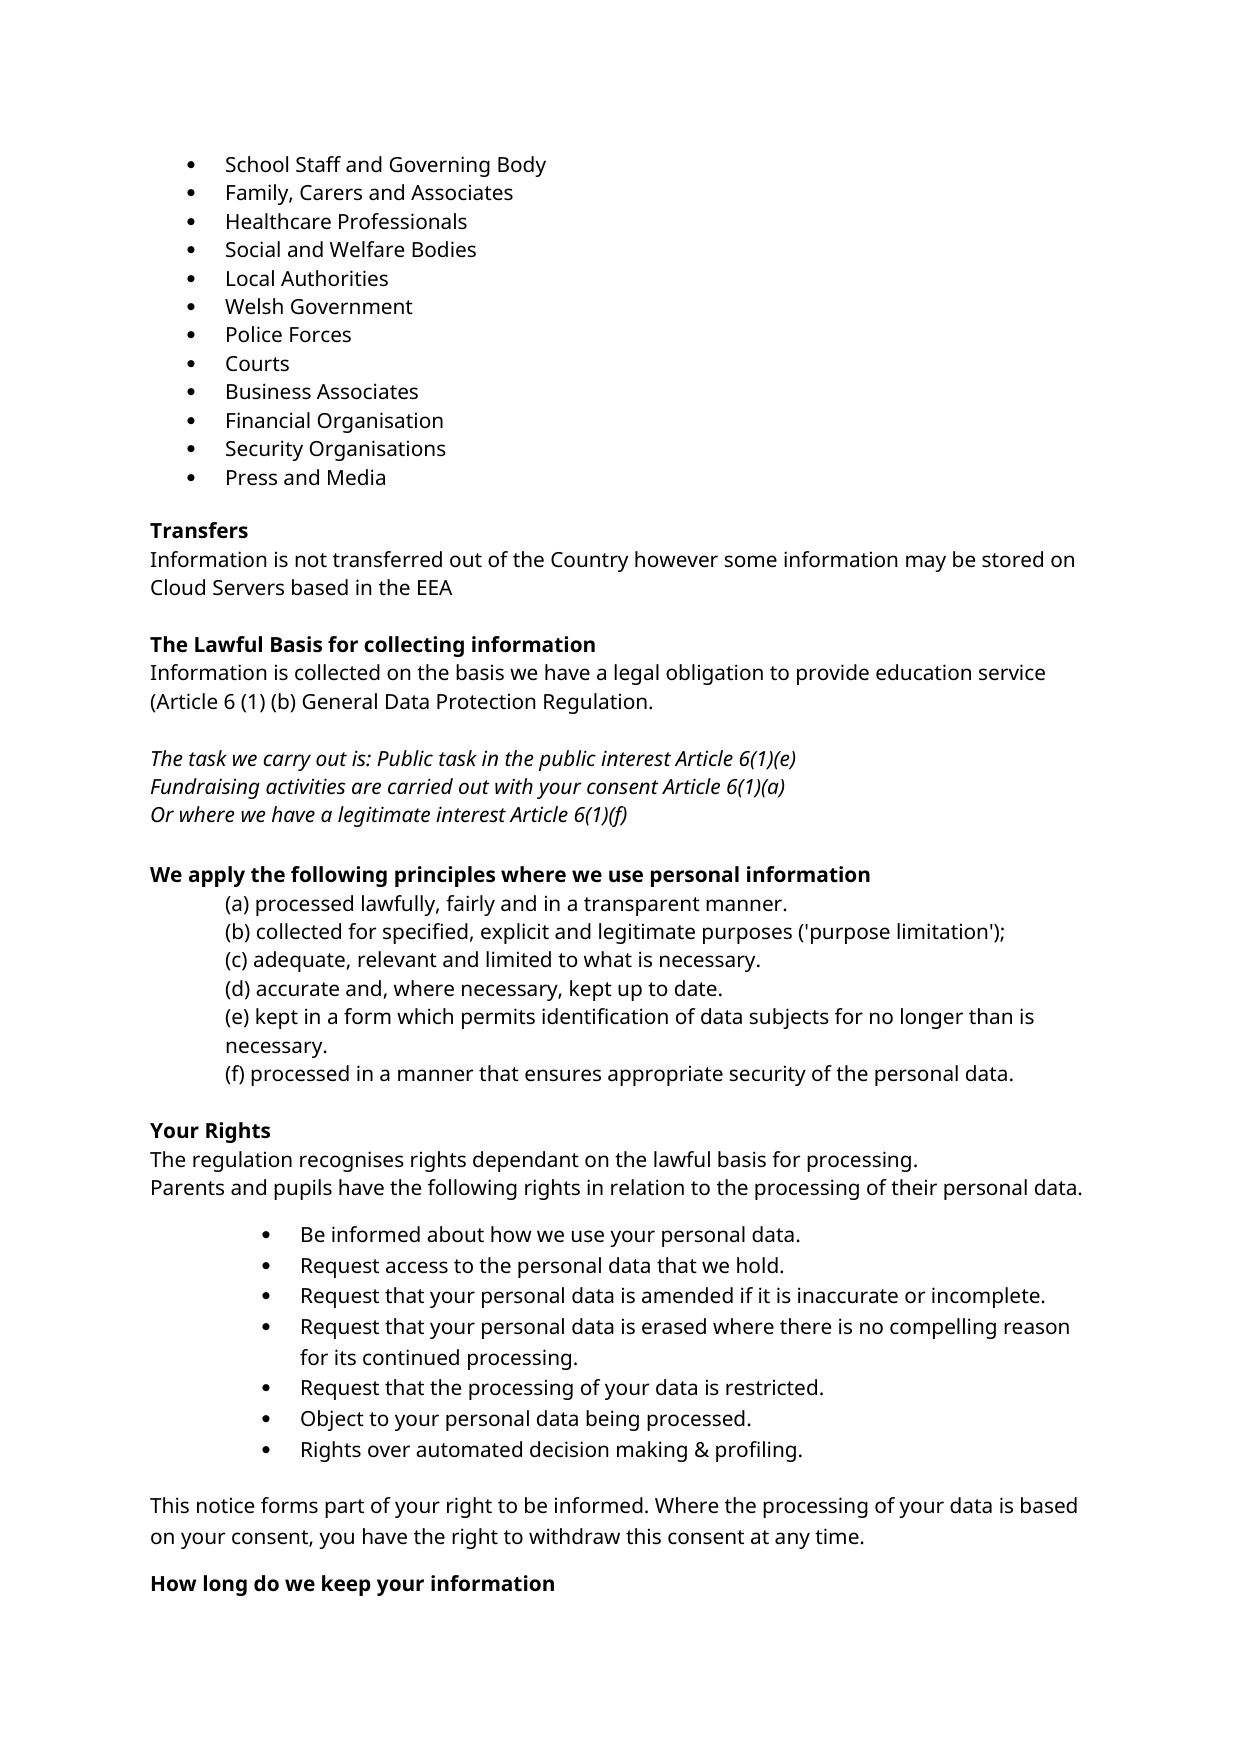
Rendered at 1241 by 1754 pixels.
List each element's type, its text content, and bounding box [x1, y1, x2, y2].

list Healthcare Professionals [187, 207, 1090, 235]
text The regulation recognises rights dependant on the lawful basis for processing. [150, 1145, 1090, 1173]
text Information is not transferred out of the Country however some information may be stored on Cloud Servers based in the EEA [150, 545, 1090, 602]
list Rights over automated decision making & profiling. [262, 1435, 1090, 1463]
text The Lawful Basis for collecting information [150, 630, 1090, 658]
list Press and Media [187, 463, 1090, 491]
list Business Associates [187, 377, 1090, 406]
list Welsh Government [187, 292, 1090, 321]
text We apply the following principles where we use personal information [150, 860, 1090, 889]
list Security Organisations [187, 434, 1090, 463]
text Your Rights [150, 1116, 1090, 1145]
list Financial Organisation [187, 406, 1090, 434]
text Parents and pupils have the following rights in relation to the processing of their personal data. [150, 1173, 1090, 1202]
list Social and Welfare Bodies [187, 235, 1090, 264]
text (a) processed lawfully, fairly and in a transparent manner. [150, 889, 1090, 917]
text How long do we keep your information [150, 1569, 1090, 1598]
text (c) adequate, relevant and limited to what is necessary. [150, 946, 1090, 974]
text Or where we have a legitimate interest Article 6(1)(f) [150, 801, 1090, 829]
text This notice forms part of your right to be informed. Where the processing of your data is based on your consent, you have the right to withdraw this consent at any time. [150, 1492, 1090, 1551]
list Family, Carers and Associates [187, 178, 1090, 207]
text Transfers [150, 516, 1090, 545]
list Courts [187, 349, 1090, 377]
list Request that your personal data is erased where there is no compelling reason for its continued processing. [262, 1312, 1090, 1371]
list School Staff and Governing Body [187, 150, 1090, 178]
list Local Authorities [187, 264, 1090, 292]
text (e) kept in a form which permits identification of data subjects for no longer than is necessary. [225, 1002, 1090, 1059]
list Request that your personal data is amended if it is inaccurate or incomplete. [262, 1282, 1090, 1310]
text The task we carry out is: Public task in the public interest Article 6(1)(e) [150, 744, 1090, 772]
list Request access to the personal data that we hold. [262, 1251, 1090, 1279]
text (b) collected for specified, explicit and legitimate purposes ('purpose limitation'); [225, 917, 1090, 946]
text (d) accurate and, where necessary, kept up to date. [150, 974, 1090, 1002]
list Police Forces [187, 321, 1090, 349]
list Object to your personal data being processed. [262, 1404, 1090, 1433]
list Be informed about how we use your personal data. [262, 1220, 1090, 1249]
text Information is collected on the basis we have a legal obligation to provide education service (Article 6 (1) (b) General Data Protection Regulation. [150, 658, 1090, 715]
list Request that the processing of your data is restricted. [262, 1373, 1090, 1402]
text (f) processed in a manner that ensures appropriate security of the personal data. [225, 1059, 1090, 1088]
text Fundraising activities are carried out with your consent Article 6(1)(a) [150, 772, 1090, 801]
